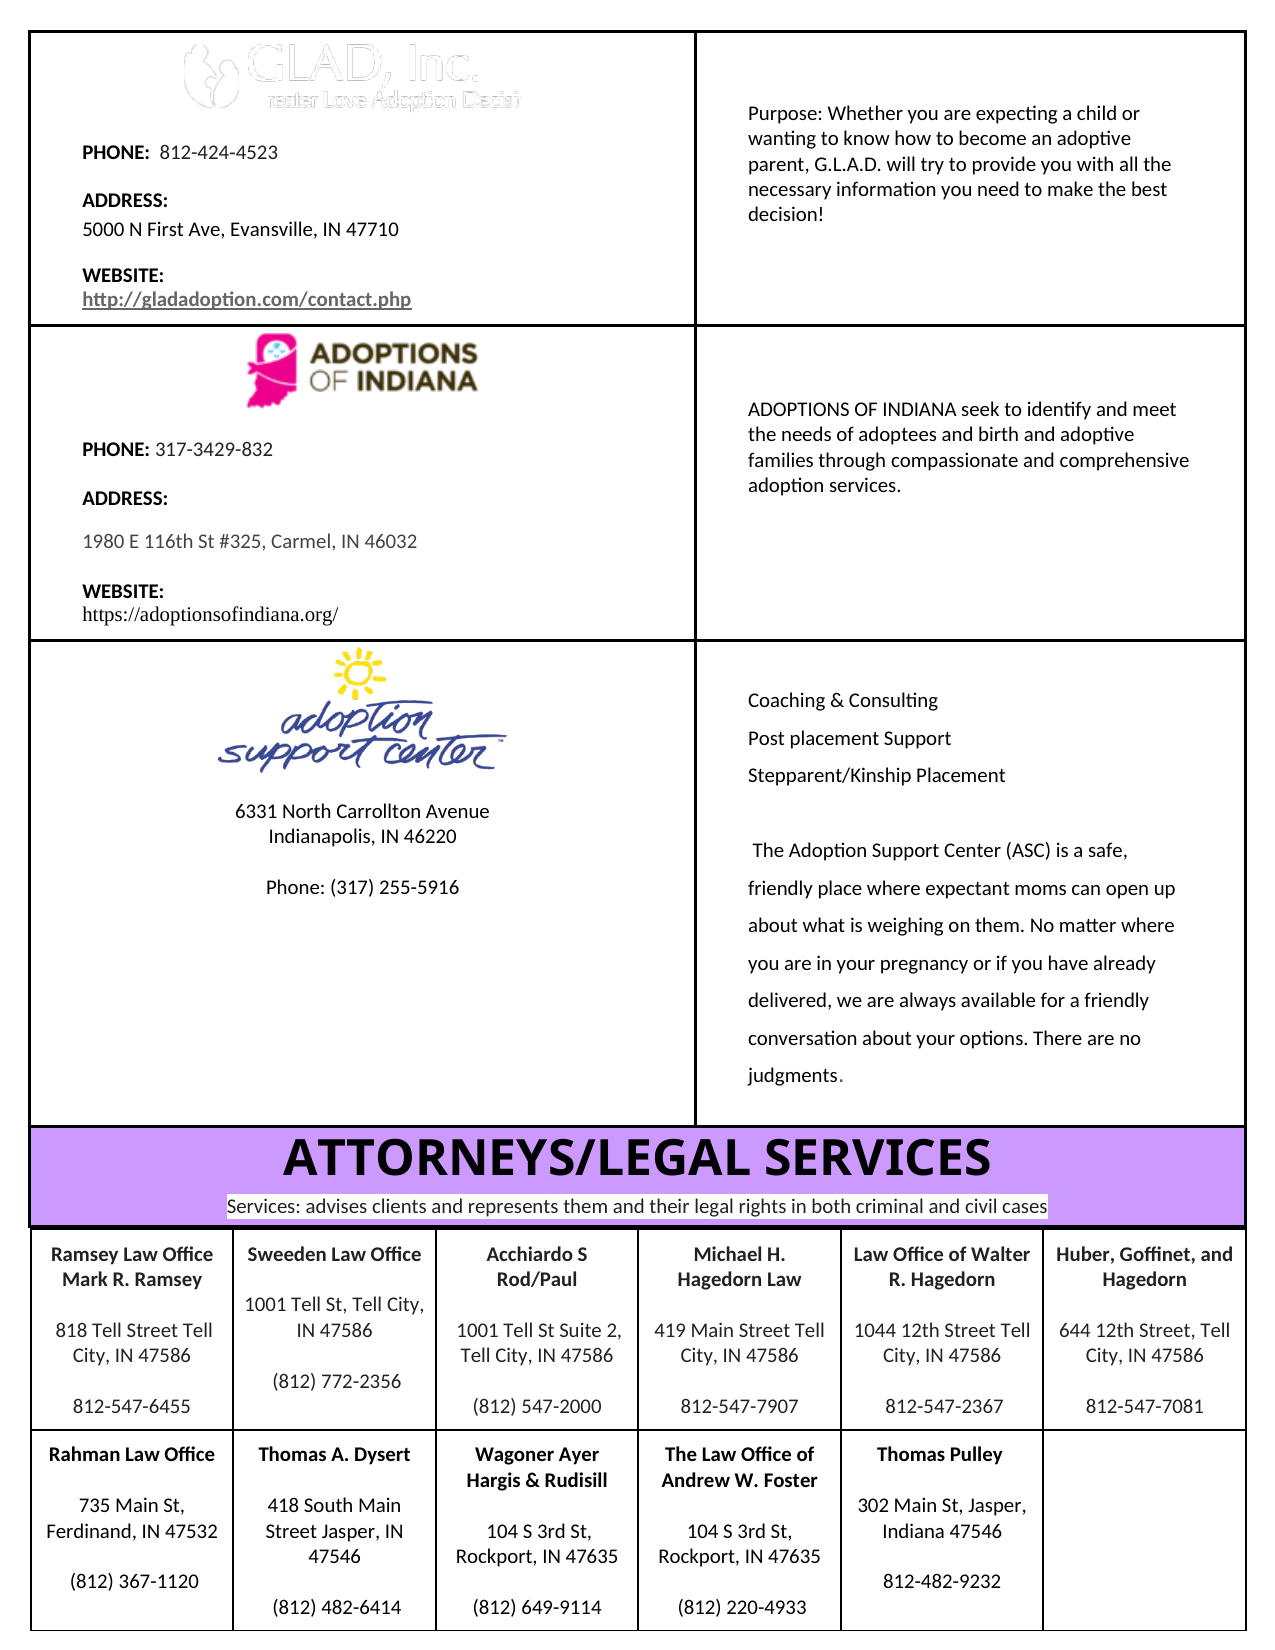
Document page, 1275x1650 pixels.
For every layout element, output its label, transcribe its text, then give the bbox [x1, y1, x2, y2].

table_header Ramsey Law Office Mark R. Ramsey 818 Tell Street Tell City, IN 47586 812-547-6455 [32, 1230, 232, 1429]
table_cell Wagoner Ayer Hargis & Rudisill 104 S 3rd St, Rockport, IN 47635 (812) 649-9114 [437, 1431, 637, 1630]
picture [217, 647, 507, 773]
table_header Sweeden Law Office 1001 Tell St, Tell City, IN 47586 (812) 772-2356 [234, 1230, 435, 1429]
table_cell Purpose: Whether you are expecting a child or wanting to know how to become an adoptive parent, G.L.A.D. will try to provide you with all the necessary information you need to make the best decision! [697, 33, 1244, 323]
table_header Huber, Goffinet, and Hagedorn 644 12th Street, Tell City, IN 47586 812-547-7081 [1044, 1230, 1245, 1429]
table_cell Rahman Law Office 735 Main St, Ferdinand, IN 47532 (812) 367-1120 [32, 1431, 232, 1630]
table_cell 6331 North Carrollton Avenue Indianapolis, IN 46220 Phone: (317) 255-5916 [31, 642, 694, 1125]
table_header Acchiardo S Rod/Paul 1001 Tell St Suite 2, Tell City, IN 47586 (812) 547-2000 [437, 1230, 637, 1429]
table_cell PHONE: 317-3429-832 ADDRESS: 1980 E 116th St #325, Carmel, IN 46032 WEBSITE: https://adoptionsofindiana.org/ [31, 327, 694, 639]
table_cell Attorneys/Legal Services Services: advises clients and represents them and their legal rights in both criminal and civil cases [31, 1128, 1244, 1225]
table_cell Coaching & Consulting Post placement Support Stepparent/Kinship Placement The Adoption Support Center (ASC) is a safe, friendly place where expectant moms can open up about what is weighing on them. No matter where you are in your pregnancy or if you have already delivered, we are always available for a friendly conversation about your options. There are no judgments. [697, 642, 1244, 1125]
picture [245, 332, 480, 411]
table_cell Thomas Pulley 302 Main St, Jasper, Indiana 47546 812-482-9232 [842, 1431, 1042, 1630]
picture [184, 38, 541, 114]
table_cell ADOPTIONS OF INDIANA seek to identify and meet the needs of adoptees and birth and adoptive families through compassionate and comprehensive adoption services. [697, 327, 1244, 639]
table_cell [1044, 1431, 1245, 1630]
table_header Law Office of Walter R. Hagedorn 1044 12th Street Tell City, IN 47586 812-547-2367 [842, 1230, 1042, 1429]
table_cell PHONE: 812-424‐4523 ADDRESS: 5000 N First Ave, Evansville, IN 47710 WEBSITE: http://gladadoption.com/contact.php [31, 33, 694, 323]
table_header Michael H. Hagedorn Law 419 Main Street Tell City, IN 47586 812-547-7907 [639, 1230, 840, 1429]
table_cell Thomas A. Dysert 418 South Main Street Jasper, IN 47546 (812) 482-6414 [234, 1431, 435, 1630]
table_cell The Law Office of Andrew W. Foster 104 S 3rd St, Rockport, IN 47635 (812) 220-4933 [639, 1431, 840, 1630]
